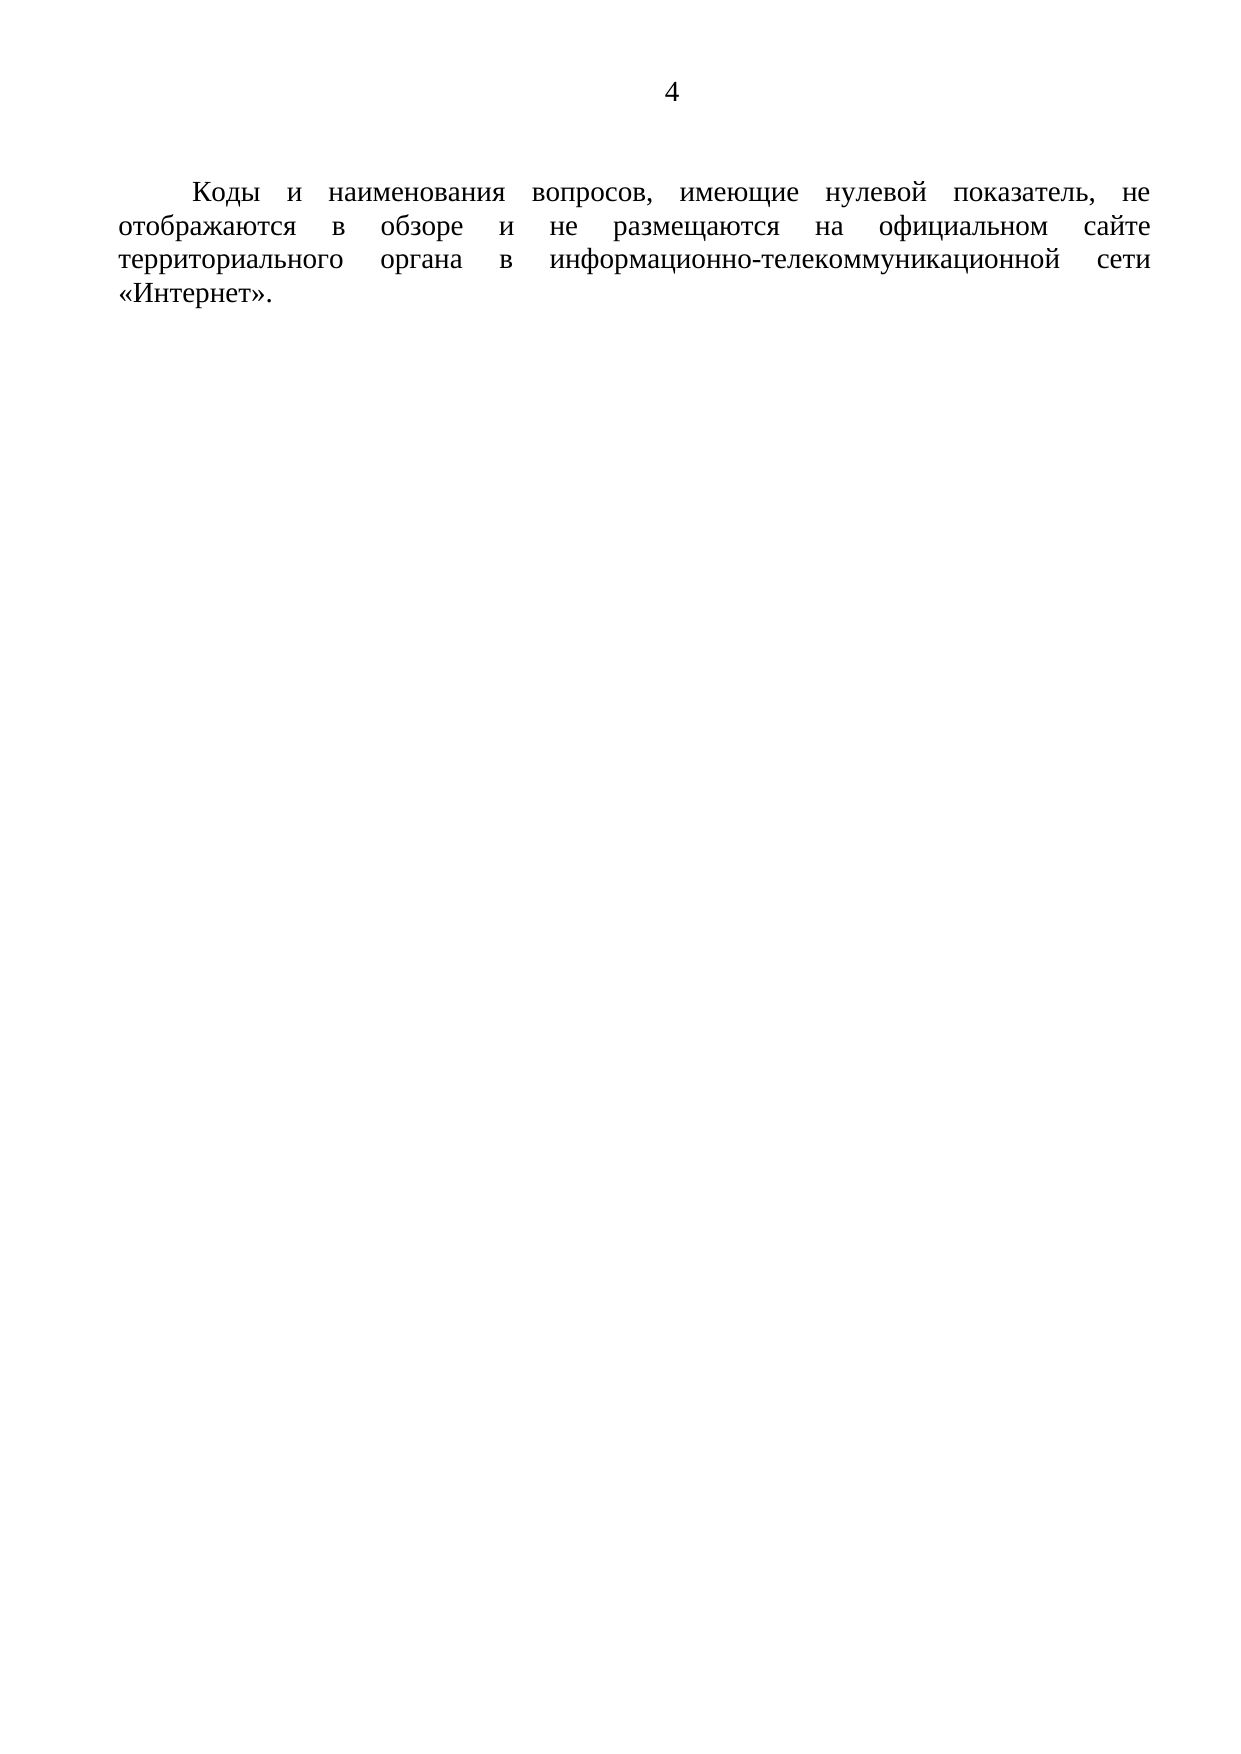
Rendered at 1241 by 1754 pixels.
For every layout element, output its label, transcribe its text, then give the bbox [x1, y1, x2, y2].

text Коды и наименования вопросов, имеющие нулевой показатель, не отображаются в обзоре и не размещаются на официальном сайте территориального органа в информационно-телекоммуникационной сети «Интернет». [118, 174, 1152, 308]
